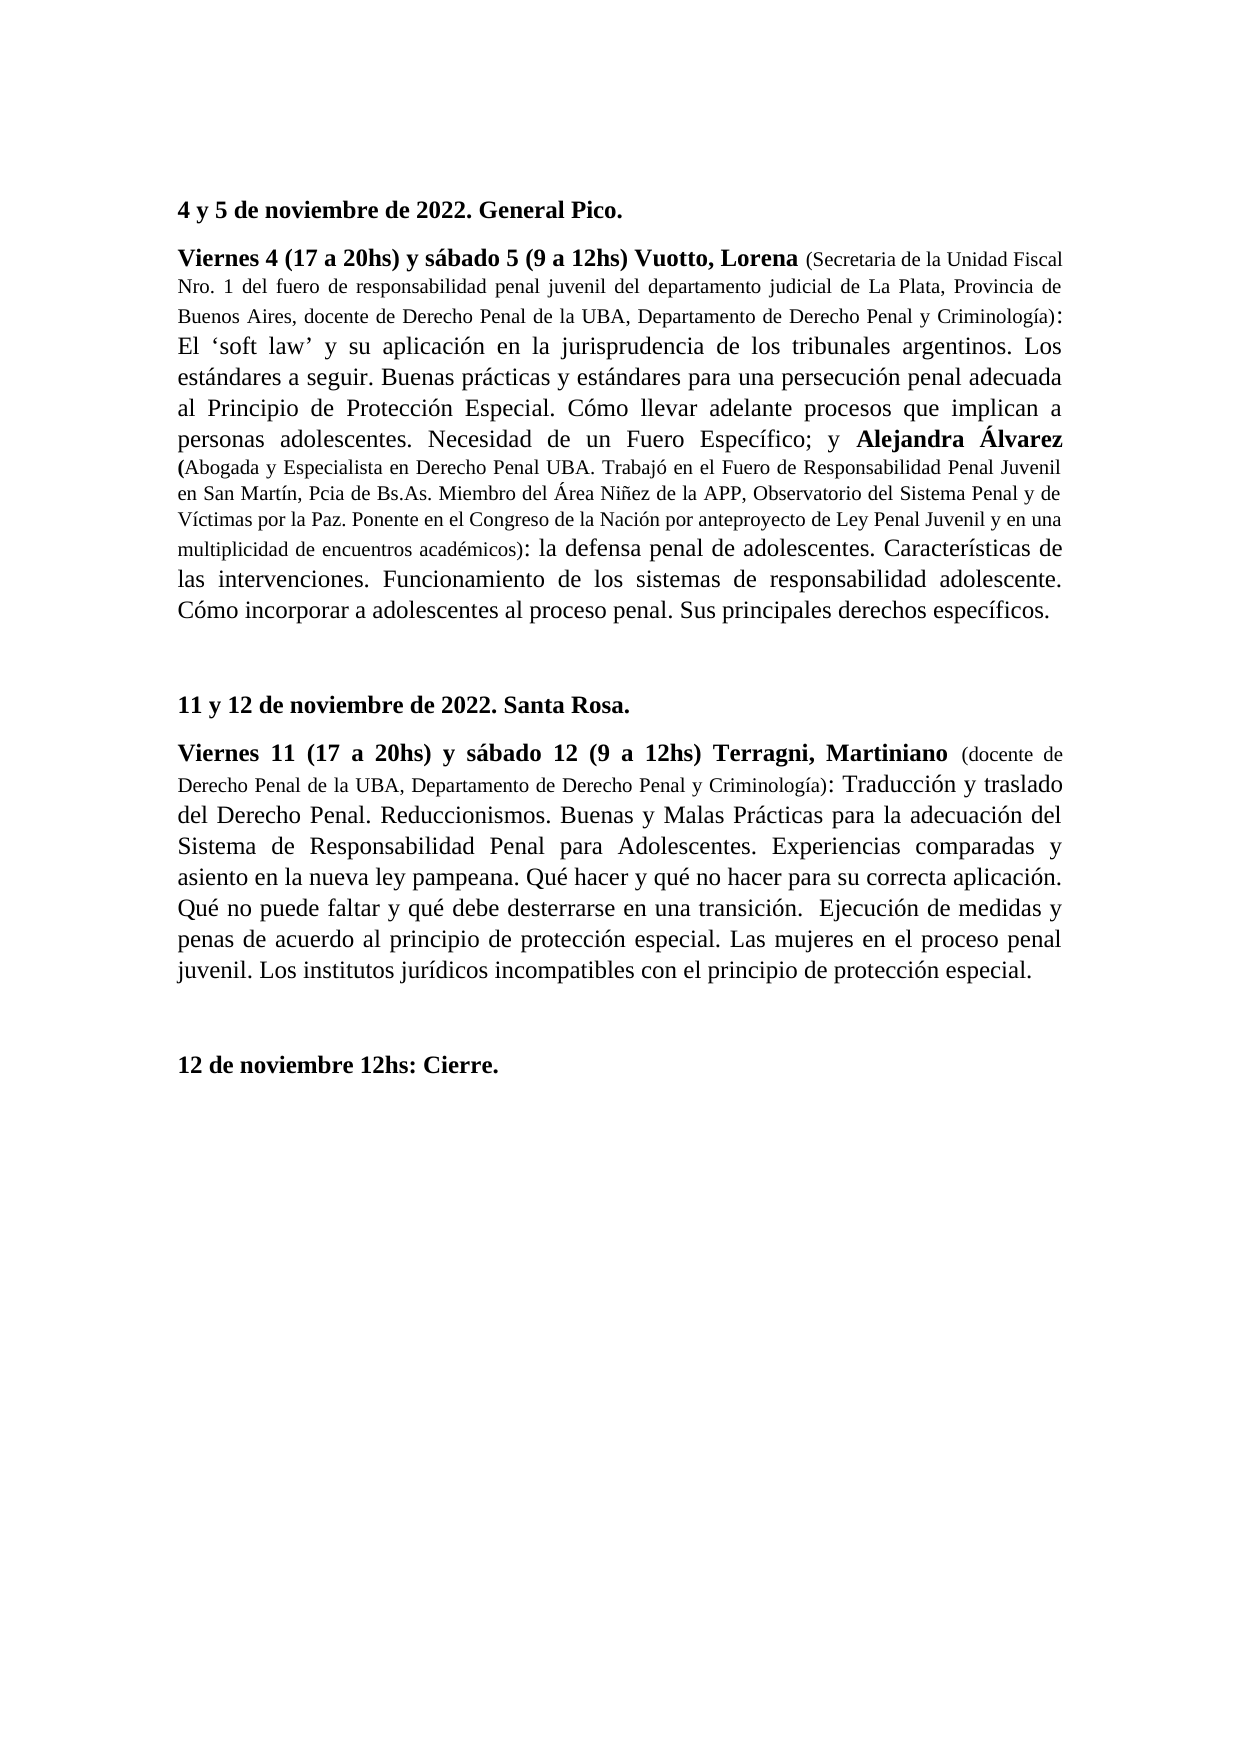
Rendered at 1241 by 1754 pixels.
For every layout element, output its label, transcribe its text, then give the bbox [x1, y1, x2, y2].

text Viernes 11 (17 a 20hs) y sábado 12 (9 a 12hs) Terragni, Martiniano (docente de Derecho Penal de la UBA, Departamento de Derecho Penal y Criminología): Traducción y traslado del Derecho Penal. Reduccionismos. Buenas y Malas Prácticas para la adecuación del Sistema de Responsabilidad Penal para Adolescentes. Experiencias comparadas y asiento en la nueva ley pampeana. Qué hacer y qué no hacer para su correcta aplicación. Qué no puede faltar y qué debe desterrarse en una transición. Ejecución de medidas y penas de acuerdo al principio de protección especial. Las mujeres en el proceso penal juvenil. Los institutos jurídicos incompatibles con el principio de protección especial. [177, 738, 1063, 984]
text Viernes 4 (17 a 20hs) y sábado 5 (9 a 12hs) Vuotto, Lorena (Secretaria de la Unidad Fiscal Nro. 1 del fuero de responsabilidad penal juvenil del departamento judicial de La Plata, Provincia de Buenos Aires, docente de Derecho Penal de la UBA, Departamento de Derecho Penal y Criminología): El ‘soft law’ y su aplicación en la jurisprudencia de los tribunales argentinos. Los estándares a seguir. Buenas prácticas y estándares para una persecución penal adecuada al Principio de Protección Especial. Cómo llevar adelante procesos que implican a personas adolescentes. Necesidad de un Fuero Específico; y Alejandra Álvarez (Abogada y Especialista en Derecho Penal UBA. Trabajó en el Fuero de Responsabilidad Penal Juvenil en San Martín, Pcia de Bs.As. Miembro del Área Niñez de la APP, Observatorio del Sistema Penal y de Víctimas por la Paz. Ponente en el Congreso de la Nación por anteproyecto de Ley Penal Juvenil y en una multiplicidad de encuentros académicos): la defensa penal de adolescentes. Características de las intervenciones. Funcionamiento de los sistemas de responsabilidad adolescente. Cómo incorporar a adolescentes al proceso penal. Sus principales derechos específicos. [177, 243, 1063, 624]
text 12 de noviembre 12hs: Cierre. [177, 1050, 1063, 1079]
text 11 y 12 de noviembre de 2022. Santa Rosa. [177, 691, 1063, 719]
text 4 y 5 de noviembre de 2022. General Pico. [177, 195, 1063, 224]
